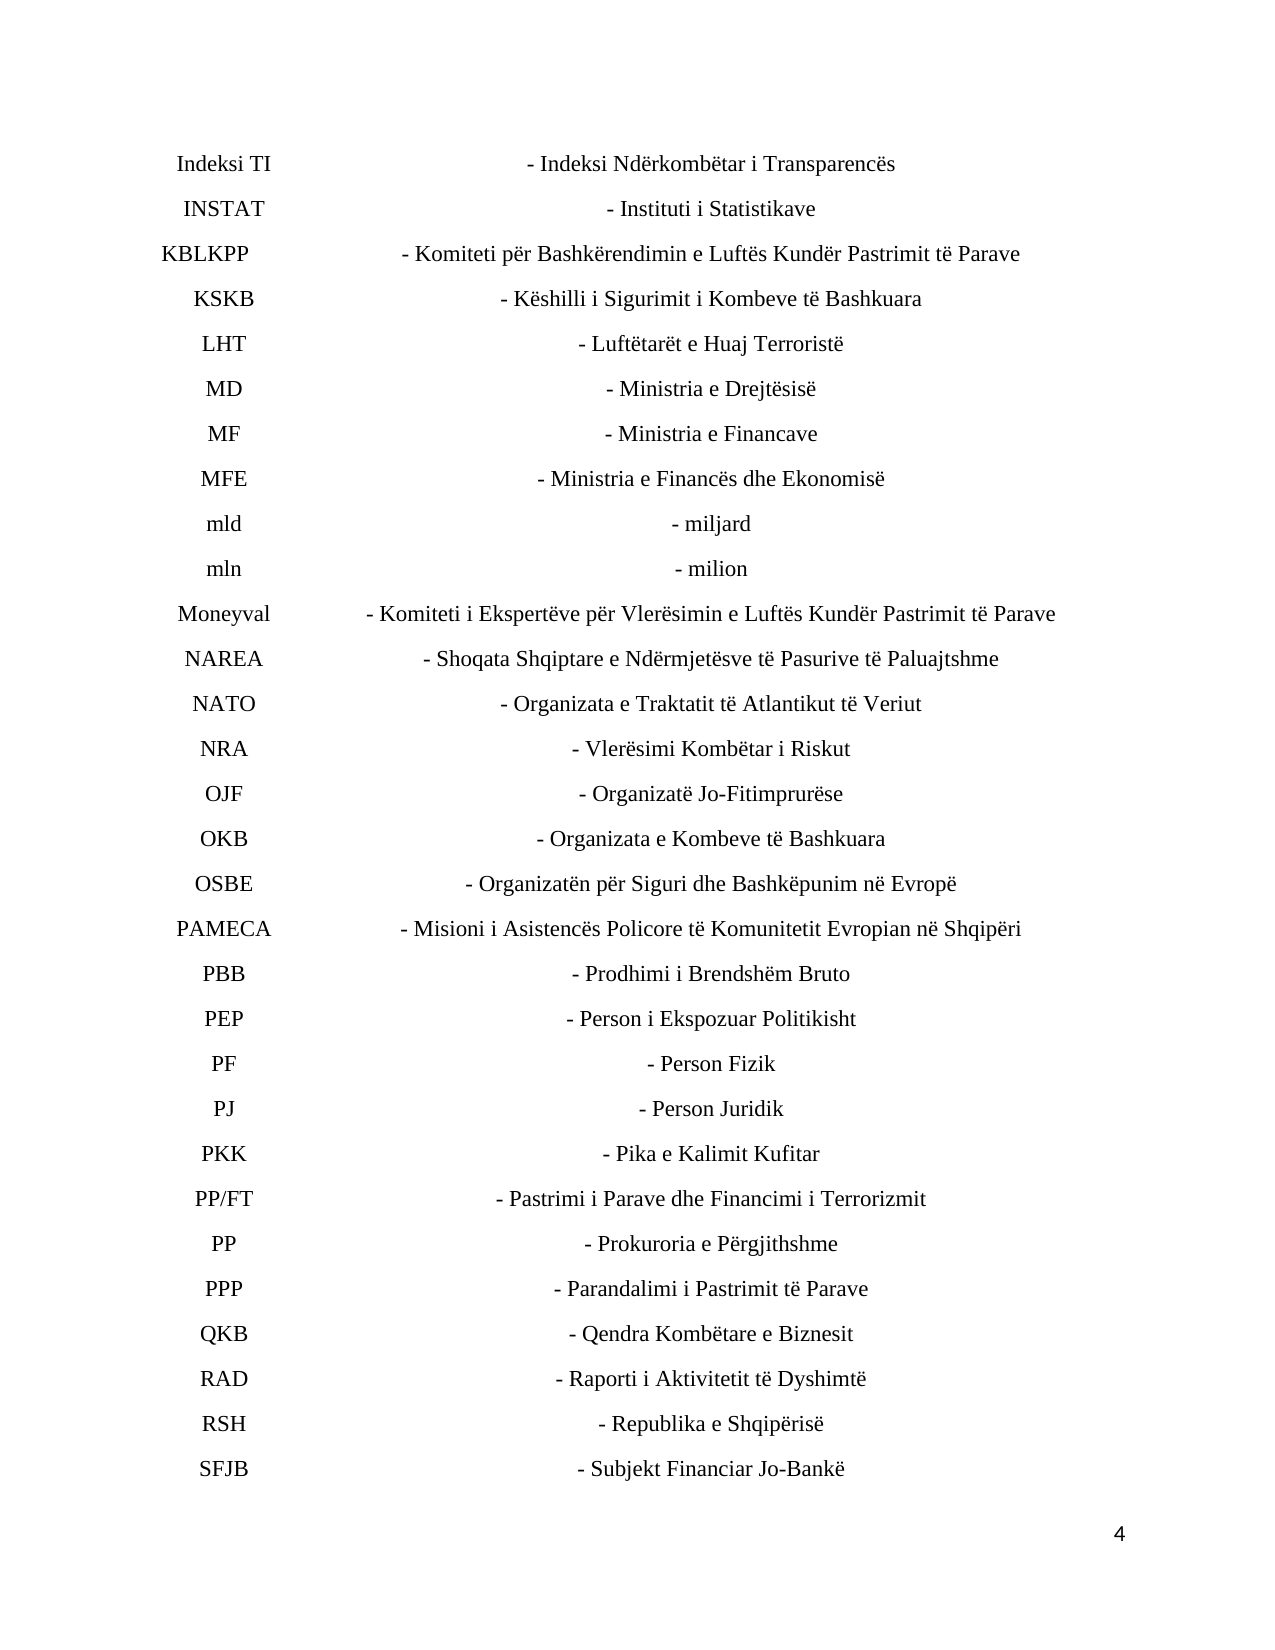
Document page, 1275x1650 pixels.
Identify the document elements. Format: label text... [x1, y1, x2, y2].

table_cell PEP [150, 1005, 298, 1050]
table_cell - Subjekt Financiar Jo-Bankë [298, 1455, 1124, 1500]
table_cell MFE [150, 465, 298, 510]
table_cell PPP [150, 1275, 298, 1320]
table_cell KSKB [150, 285, 298, 330]
table_cell - Misioni i Asistencës Policore të Komunitetit Evropian në Shqipëri [298, 915, 1124, 960]
table_cell MD [150, 375, 298, 420]
table_cell - Komiteti i Ekspertëve për Vlerësimin e Luftës Kundër Pastrimit të Parave [298, 600, 1124, 645]
table_cell - Prodhimi i Brendshëm Bruto [298, 960, 1124, 1005]
table_cell Moneyval [150, 600, 298, 645]
table_cell NRA [150, 735, 298, 780]
table_cell - Person Juridik [298, 1095, 1124, 1140]
table_cell - Instituti i Statistikave [298, 195, 1124, 240]
table_cell - milion [298, 555, 1124, 600]
table_cell KBLKPP [150, 240, 298, 285]
table_cell - Shoqata Shqiptare e Ndërmjetësve të Pasurive të Paluajtshme [298, 645, 1124, 690]
table_cell - Organizata e Traktatit të Atlantikut të Veriut [298, 690, 1124, 735]
table_cell NATO [150, 690, 298, 735]
table_cell OJF [150, 780, 298, 825]
table_cell OKB [150, 825, 298, 870]
table_cell PJ [150, 1095, 298, 1140]
table_cell - Luftëtarët e Huaj Terroristë [298, 330, 1124, 375]
table_cell - Indeksi Ndërkombëtar i Transparencës [298, 150, 1124, 195]
table_cell - Pika e Kalimit Kufitar [298, 1140, 1124, 1185]
table_cell mld [150, 510, 298, 555]
table_cell QKB [150, 1320, 298, 1365]
table_cell INSTAT [150, 195, 298, 240]
table_cell - Vlerësimi Kombëtar i Riskut [298, 735, 1124, 780]
table_cell - Ministria e Drejtësisë [298, 375, 1124, 420]
table_cell MF [150, 420, 298, 465]
table_cell RAD [150, 1365, 298, 1410]
table_cell - Pastrimi i Parave dhe Financimi i Terrorizmit [298, 1185, 1124, 1230]
table_cell - Organizata e Kombeve të Bashkuara [298, 825, 1124, 870]
table_cell - Parandalimi i Pastrimit të Parave [298, 1275, 1124, 1320]
table_cell - Organizatën për Siguri dhe Bashkëpunim në Evropë [298, 870, 1124, 915]
table_cell - Ministria e Financave [298, 420, 1124, 465]
table_cell NAREA [150, 645, 298, 690]
table_cell SFJB [150, 1455, 298, 1500]
table_cell PBB [150, 960, 298, 1005]
table_cell mln [150, 555, 298, 600]
table_cell PP [150, 1230, 298, 1275]
table_cell LHT [150, 330, 298, 375]
table_cell - Organizatë Jo-Fitimprurëse [298, 780, 1124, 825]
table_cell - Person i Ekspozuar Politikisht [298, 1005, 1124, 1050]
table_cell OSBE [150, 870, 298, 915]
table_cell - Këshilli i Sigurimit i Kombeve të Bashkuara [298, 285, 1124, 330]
table_cell PF [150, 1050, 298, 1095]
table_cell - Komiteti për Bashkërendimin e Luftës Kundër Pastrimit të Parave [298, 240, 1124, 285]
table_cell - Raporti i Aktivitetit të Dyshimtë [298, 1365, 1124, 1410]
table_cell Indeksi TI [150, 150, 298, 195]
table_cell - Prokuroria e Përgjithshme [298, 1230, 1124, 1275]
table_cell PAMECA [150, 915, 298, 960]
table_cell - Republika e Shqipërisë [298, 1410, 1124, 1455]
table_cell - Person Fizik [298, 1050, 1124, 1095]
table_cell PKK [150, 1140, 298, 1185]
table_cell RSH [150, 1410, 298, 1455]
table_cell - miljard [298, 510, 1124, 555]
table_cell - Ministria e Financës dhe Ekonomisë [298, 465, 1124, 510]
table_cell - Qendra Kombëtare e Biznesit [298, 1320, 1124, 1365]
table_cell PP/FT [150, 1185, 298, 1230]
